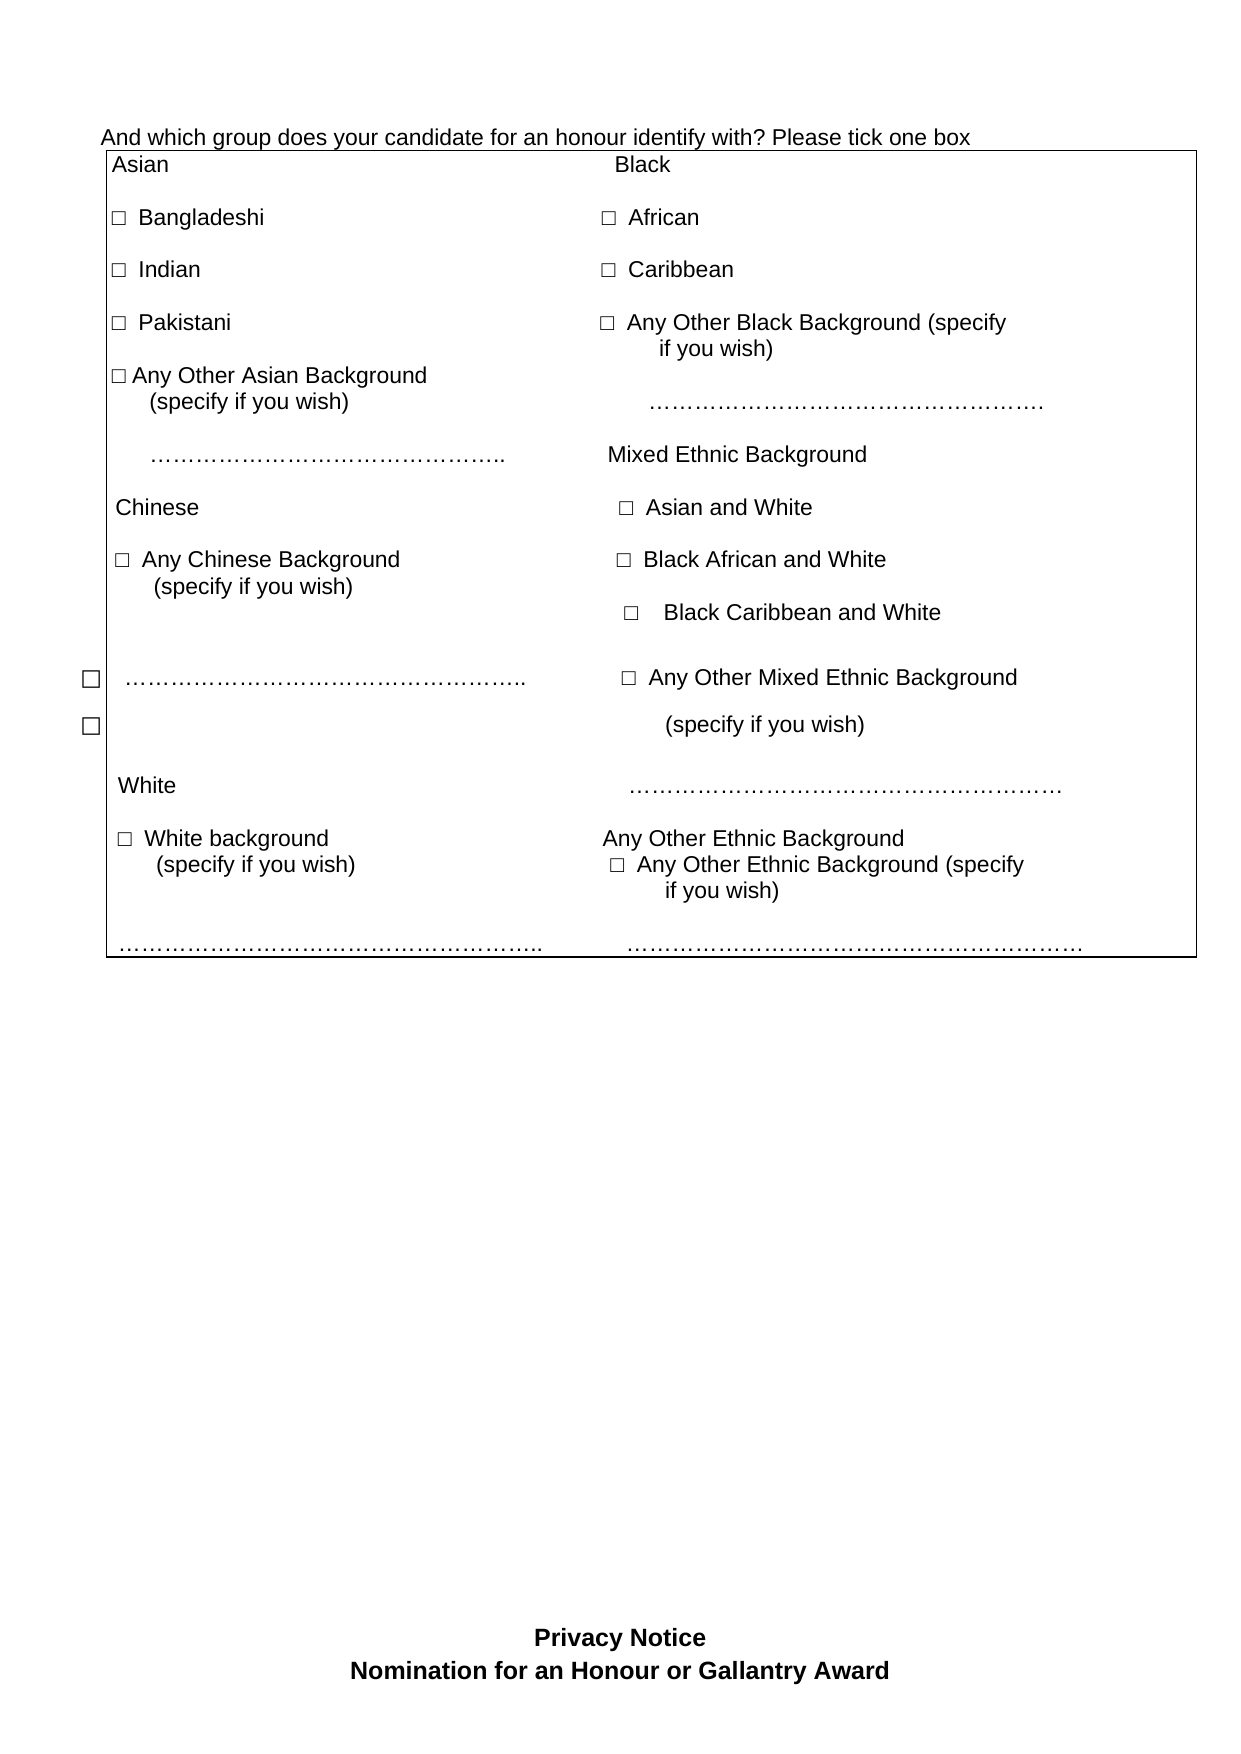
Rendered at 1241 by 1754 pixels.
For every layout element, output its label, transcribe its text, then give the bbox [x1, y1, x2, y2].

text And which group does your candidate for an honour identify with? Please tick one box [100, 123, 1140, 150]
text Nomination for an Honour or Gallantry Award [100, 1656, 1140, 1685]
table_header Asian Black □ Bangladeshi □ African □ Indian □ Caribbean □ Pakistani □ Any Other Black Background (specify if you wish) □ Any Other Asian Background (specify if you wish) ……………………………………………. ……………………………………….. Mixed Ethnic Background Chinese □ Asian and White □ Any Chinese Background □ Black African and White (specify if you wish) □ Black Caribbean and White …………………………………………….. □ Any Other Mixed Ethnic Background (specify if you wish) White ………………………………………………… □ White background Any Other Ethnic Background (specify if you wish) □ Any Other Ethnic Background (specify if you wish) ……………………………………………….. …………………………………………………… [107, 151, 1196, 956]
text Privacy Notice [100, 1623, 1140, 1652]
